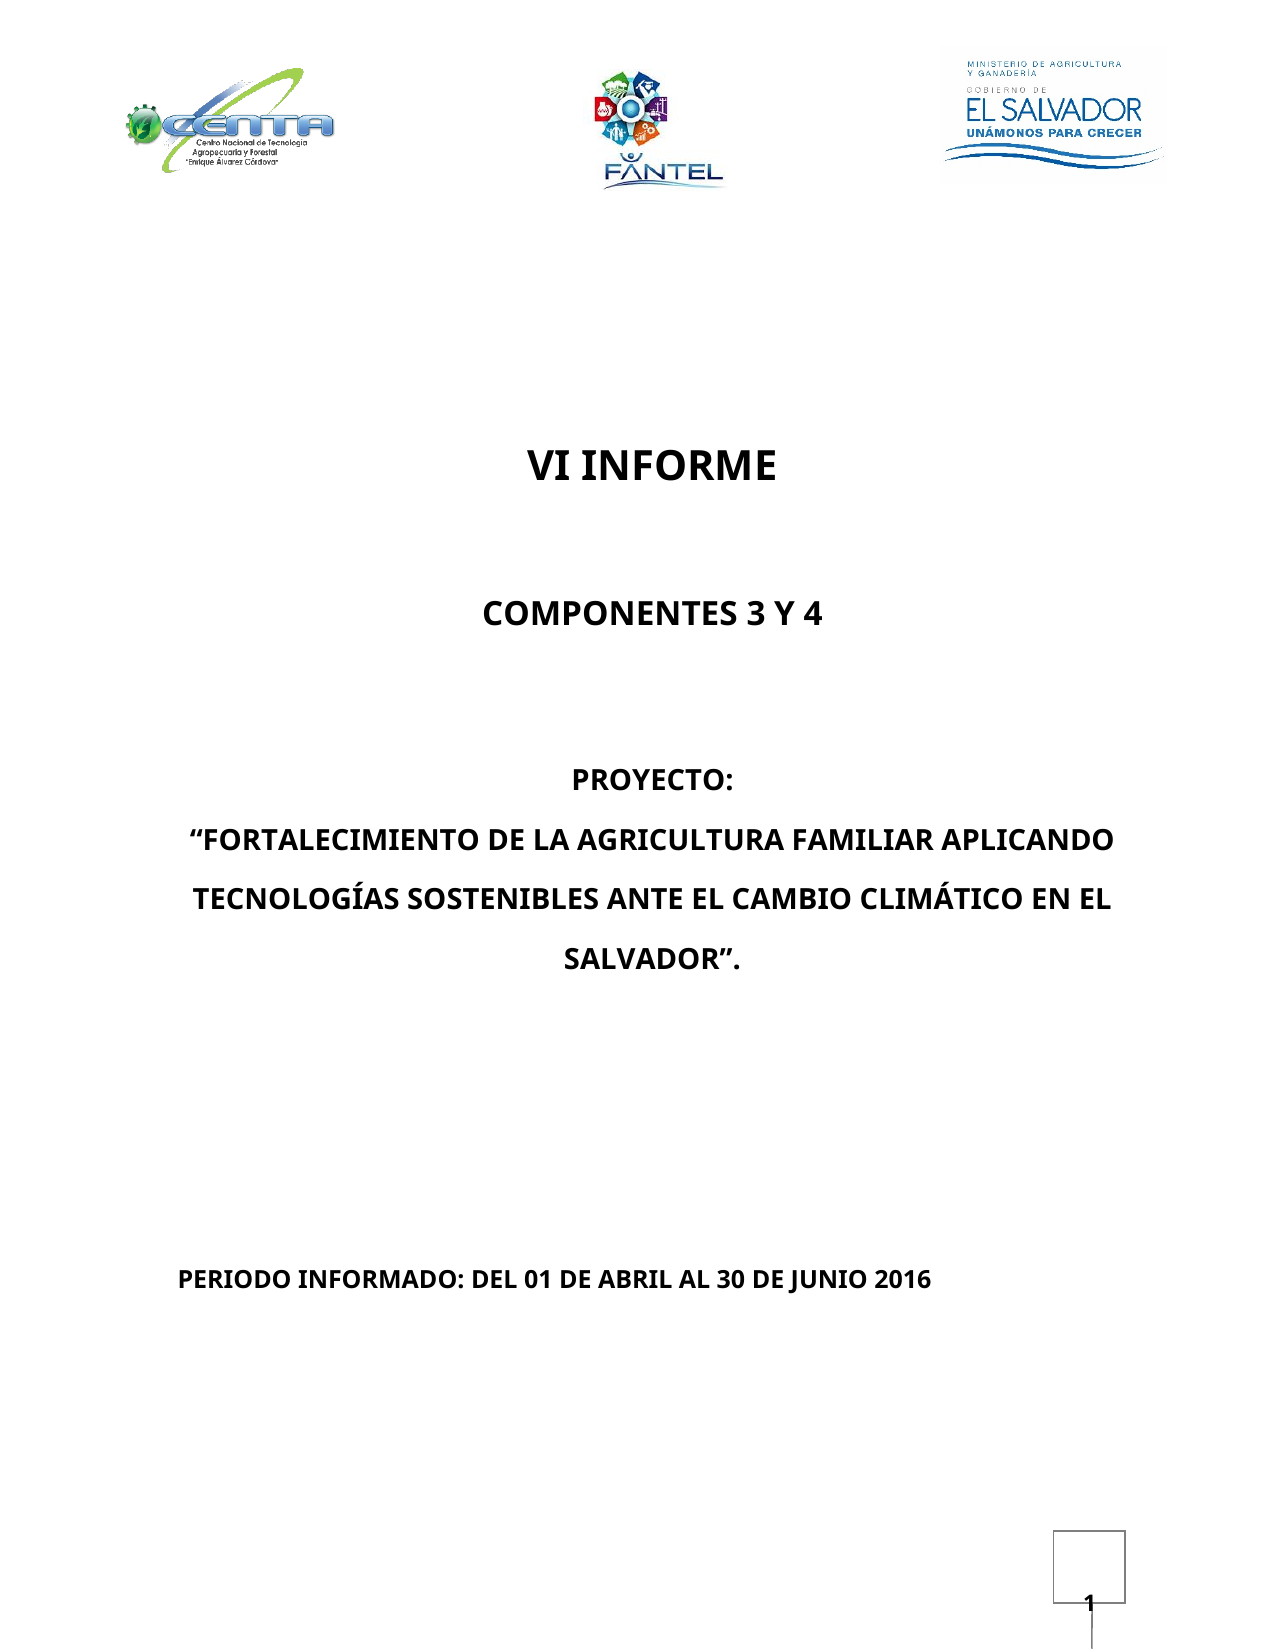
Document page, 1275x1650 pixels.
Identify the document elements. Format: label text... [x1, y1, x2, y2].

text VI INFORME [177, 436, 1127, 493]
text “FORTALECIMIENTO DE LA AGRICULTURA FAMILIAR APLICANDO TECNOLOGÍAS SOSTENIBLES ANTE EL CAMBIO CLIMÁTICO EN EL SALVADOR”. [177, 819, 1127, 978]
text PROYECTO: [177, 759, 1127, 799]
picture [583, 69, 728, 191]
picture [104, 46, 362, 195]
picture [939, 46, 1167, 184]
text COMPONENTES 3 Y 4 [177, 589, 1127, 635]
text PERIODO INFORMADO: DEL 01 DE ABRIL AL 30 DE JUNIO 2016 [177, 1262, 1127, 1296]
